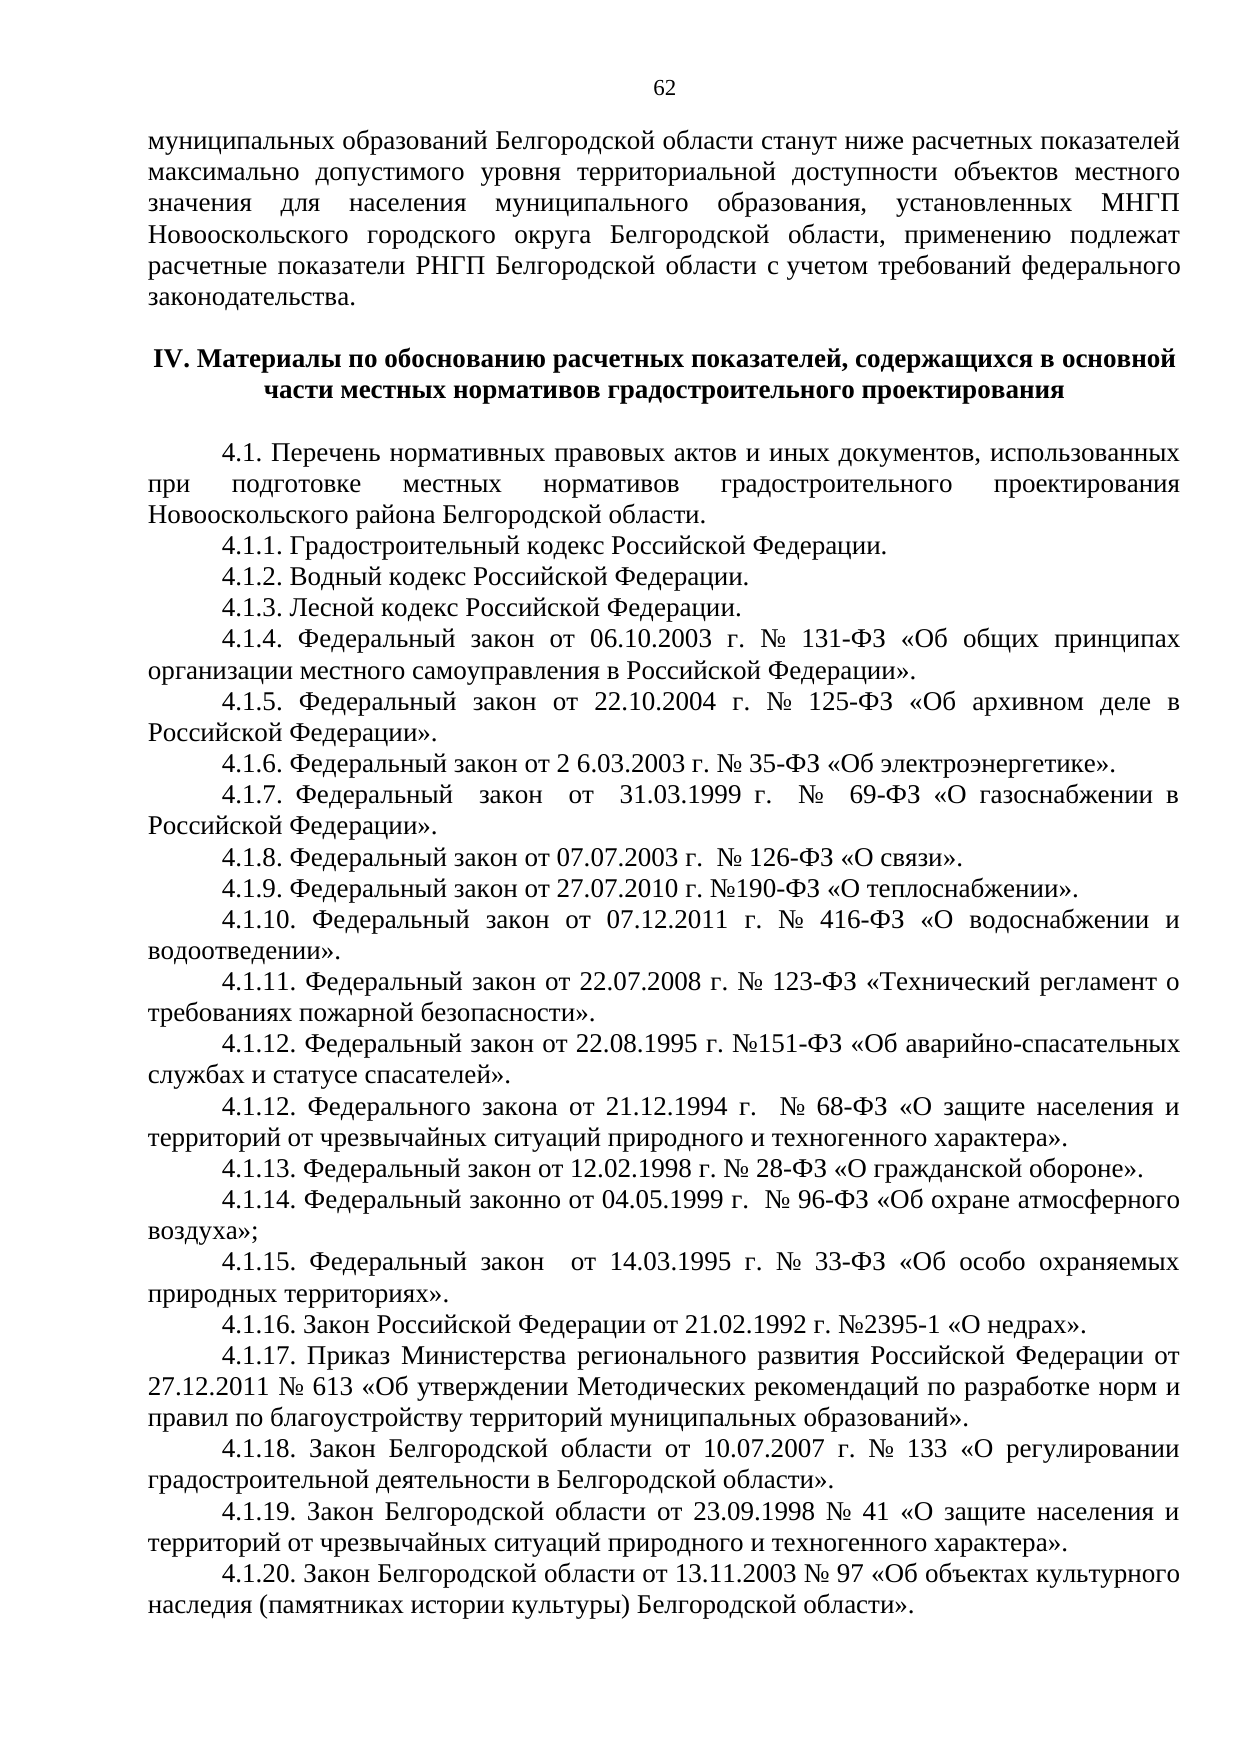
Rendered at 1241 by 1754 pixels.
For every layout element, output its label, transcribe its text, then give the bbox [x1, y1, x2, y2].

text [148, 124, 1181, 311]
text 4.1.10. Федеральный закон от 07.12.2011 г. № 416-ФЗ «О водоснабжении и водоотведении». [148, 903, 1181, 965]
text 4.1.16. Закон Российской Федерации от 21.02.1992 г. №2395-1 «О недрах». [148, 1308, 1181, 1339]
text 4.1.6. Федеральный закон от 2 6.03.2003 г. № 35-ФЗ «Об электроэнергетике». [148, 747, 1181, 778]
text 4.1.11. Федеральный закон от 22.07.2008 г. № 123-ФЗ «Технический регламент о требованиях пожарной безопасности». [148, 965, 1181, 1027]
text 4.1.4. Федеральный закон от 06.10.2003 г. № 131-ФЗ «Об общих принципах организации местного самоуправления в Российской Федерации». [148, 623, 1181, 685]
text 4.1.1. Градостроительный кодекс Российской Федерации. [148, 529, 1181, 560]
text 4.1.12. Федерального закона от 21.12.1994 г. № 68-ФЗ «О защите населения и территорий от чрезвычайных ситуаций природного и техногенного характера». [148, 1090, 1181, 1152]
text 4.1.15. Федеральный закон от 14.03.1995 г. № 33-ФЗ «Об особо охраняемых природных территориях». [148, 1246, 1181, 1308]
text 4.1.12. Федеральный закон от 22.08.1995 г. №151-ФЗ «Об аварийно-спасательных службах и статусе спасателей». [148, 1027, 1181, 1090]
text 4.1.3. Лесной кодекс Российской Федерации. [148, 591, 1181, 623]
text 4.1.7. Федеральный закон от 31.03.1999 г. № 69-ФЗ «О газоснабжении в Российской Федерации». [148, 778, 1181, 841]
text IV. Материалы по обоснованию расчетных показателей, содержащихся в основной части местных нормативов градостроительного проектирования [148, 342, 1181, 404]
text 4.1.18. Закон Белгородской области от 10.07.2007 г. № 133 «О регулировании градостроительной деятельности в Белгородской области». [148, 1432, 1181, 1495]
text 4.1. Перечень нормативных правовых актов и иных документов, использованных при подготовке местных нормативов градостроительного проектирования Новооскольского района Белгородской области. [148, 436, 1181, 529]
text 4.1.13. Федеральный закон от 12.02.1998 г. № 28-ФЗ «О гражданской обороне». [148, 1152, 1181, 1183]
text 4.1.9. Федеральный закон от 27.07.2010 г. №190-ФЗ «О теплоснабжении». [148, 872, 1181, 903]
text 4.1.14. Федеральный законно от 04.05.1999 г. № 96-ФЗ «Об охране атмосферного воздуха»; [148, 1183, 1181, 1246]
text 4.1.8. Федеральный закон от 07.07.2003 г. № 126-ФЗ «О связи». [148, 841, 1181, 872]
text 4.1.5. Федеральный закон от 22.10.2004 г. № 125-ФЗ «Об архивном деле в Российской Федерации». [148, 685, 1181, 747]
text 4.1.20. Закон Белгородской области от 13.11.2003 № 97 «Об объектах культурного наследия (памятниках истории культуры) Белгородской области». [148, 1557, 1181, 1619]
text 4.1.19. Закон Белгородской области от 23.09.1998 № 41 «О защите населения и территорий от чрезвычайных ситуаций природного и техногенного характера». [148, 1495, 1181, 1557]
text 4.1.17. Приказ Министерства регионального развития Российской Федерации от 27.12.2011 № 613 «Об утверждении Методических рекомендаций по разработке норм и правил по благоустройству территорий муниципальных образований». [148, 1339, 1181, 1432]
text 4.1.2. Водный кодекс Российской Федерации. [148, 560, 1181, 591]
